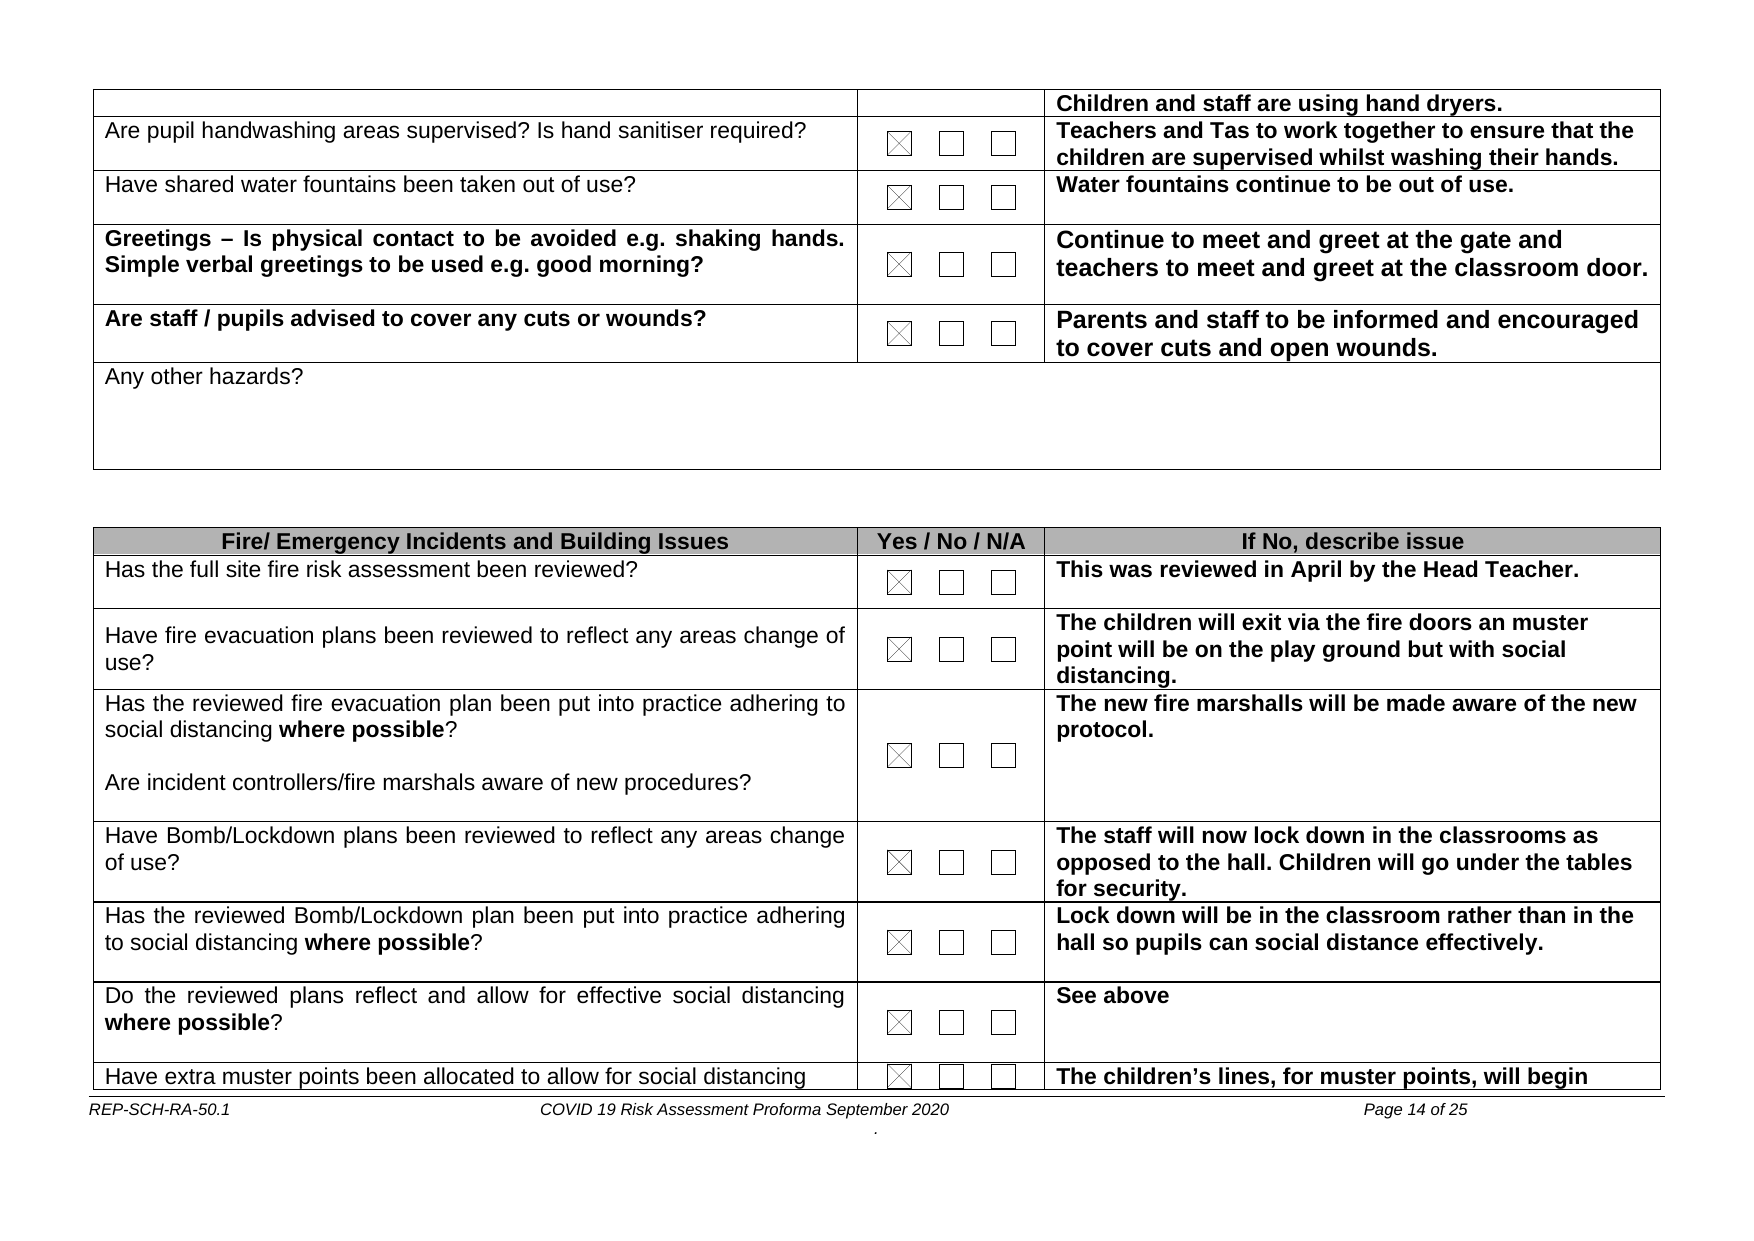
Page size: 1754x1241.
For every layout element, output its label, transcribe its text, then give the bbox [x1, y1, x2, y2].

table_cell [858, 556, 1044, 608]
table_cell Do the reviewed plans reflect and allow for effective social distancing where possible? [94, 983, 857, 1062]
table_cell The new fire marshalls will be made aware of the new protocol. [1045, 690, 1660, 821]
table_cell Has the reviewed fire evacuation plan been put into practice adhering to social distancing where possible? Are incident controllers/fire marshals aware of new procedures? [94, 690, 857, 821]
table_cell [912, 1063, 1044, 1089]
table_cell Has the reviewed Bomb/Lockdown plan been put into practice adhering to social distancing where possible? [94, 903, 857, 981]
table_cell Have Bomb/Lockdown plans been reviewed to reflect any areas change of use? [94, 822, 857, 901]
table_cell Has the full site fire risk assessment been reviewed? [94, 556, 857, 608]
table_cell [858, 903, 1044, 981]
table_cell The children will exit via the fire doors an muster point will be on the play ground but with social distancing. [1045, 609, 1660, 688]
table_cell [858, 822, 1044, 901]
table_cell [889, 1077, 910, 1088]
table_cell [858, 117, 1044, 170]
table_cell [858, 983, 1044, 1062]
table_cell [858, 305, 1044, 362]
table_cell [888, 1066, 898, 1085]
table_cell [858, 690, 1044, 821]
table_cell See above [1045, 983, 1660, 1062]
table_header Yes / No / N/A [858, 528, 1044, 554]
table_cell Lock down will be in the classroom rather than in the hall so pupils can social distance effectively. [1045, 903, 1660, 981]
table_cell Have fire evacuation plans been reviewed to reflect any areas change of use? [94, 609, 857, 688]
table_cell The staff will now lock down in the classrooms as opposed to the hall. Children will go under the tables for security. [1045, 822, 1660, 901]
table_cell [901, 1066, 911, 1086]
table_cell This was reviewed in April by the Head Teacher. [1045, 556, 1660, 608]
table_cell Teachers and Tas to work together to ensure that the children are supervised whilst washing their hands. [1045, 117, 1660, 170]
table_cell [858, 609, 1044, 688]
table_cell [858, 1063, 887, 1089]
table_cell [858, 171, 1044, 223]
table_cell [858, 90, 1044, 116]
table_cell Any other hazards? [94, 363, 1660, 469]
table_header Fire/ Emergency Incidents and Building Issues [94, 528, 857, 554]
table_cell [1045, 1063, 1660, 1089]
table_cell Are pupil handwashing areas supervised? Is hand sanitiser required? [94, 117, 857, 170]
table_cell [94, 1063, 857, 1089]
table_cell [1045, 90, 1660, 116]
table_cell Are staff / pupils advised to cover any cuts or wounds? [94, 305, 857, 362]
table_cell Greetings – Is physical contact to be avoided e.g. shaking hands. Simple verbal greetings to be used e.g. good morning? [94, 225, 857, 304]
table_cell Water fountains continue to be out of use. [1045, 171, 1660, 223]
table_cell [858, 225, 1044, 304]
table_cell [94, 90, 857, 116]
table_cell Continue to meet and greet at the gate and teachers to meet and greet at the classroom door. [1045, 225, 1660, 304]
table_cell Parents and staff to be informed and encouraged to cover cuts and open wounds. [1045, 305, 1660, 362]
table_header If No, describe issue [1045, 528, 1660, 554]
table_cell [890, 1065, 908, 1074]
table_cell Have shared water fountains been taken out of use? [94, 171, 857, 223]
